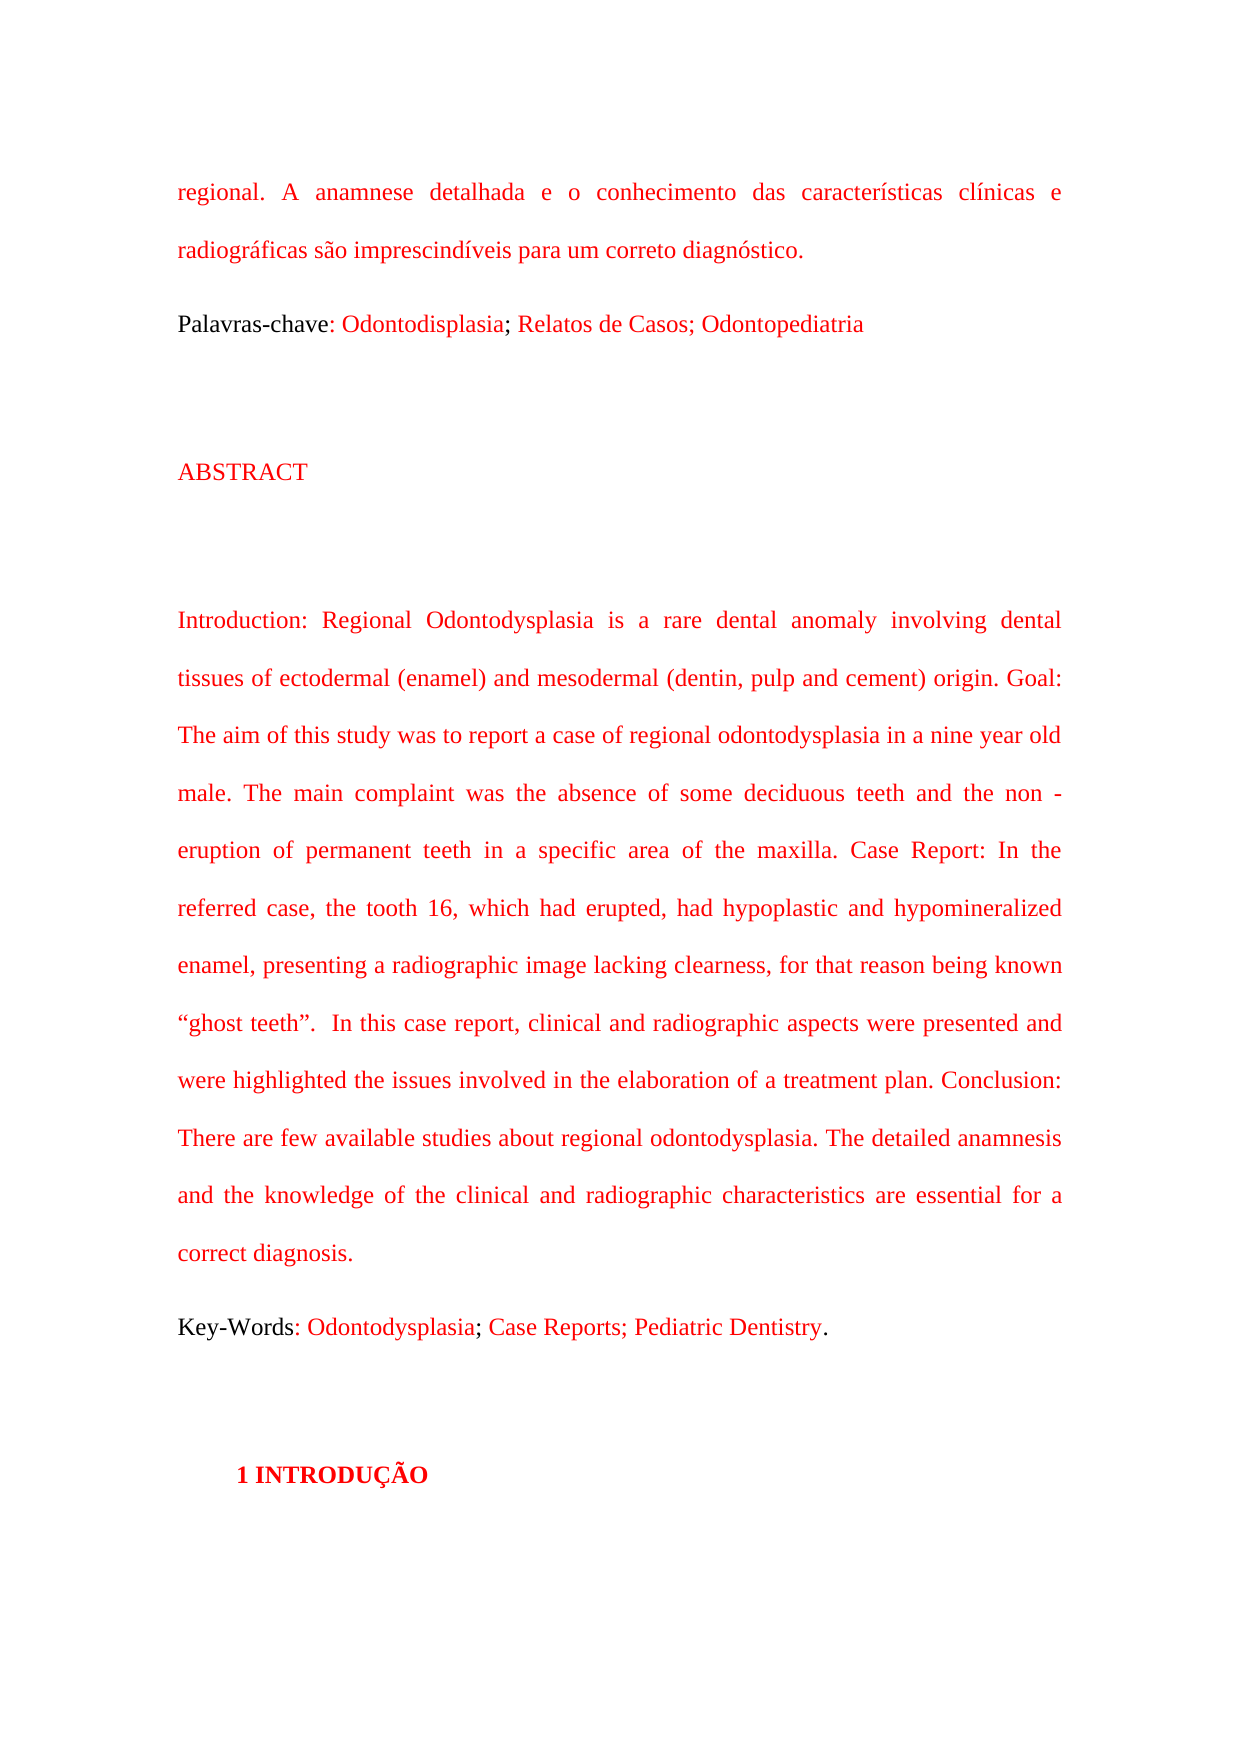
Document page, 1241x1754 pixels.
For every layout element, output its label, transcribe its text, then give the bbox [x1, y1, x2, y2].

text Palavras-chave: Odontodisplasia; Relatos de Casos; Odontopediatria [177, 309, 1063, 338]
text Introduction: Regional Odontodysplasia is a rare dental anomaly involving dental tissues of ectodermal (enamel) and mesodermal (dentin, pulp and cement) origin. Goal: The aim of this study was to report a case of regional odontodysplasia in a nine year old male. The main complaint was the absence of some deciduous teeth and the non - eruption of permanent teeth in a specific area of the maxilla. Case Report: In the referred case, the tooth 16, which had erupted, had hypoplastic and hypomineralized enamel, presenting a radiographic image lacking clearness, for that reason being known “ghost teeth”. In this case report, clinical and radiographic aspects were presented and were highlighted the issues involved in the elaboration of a treatment plan. Conclusion: There are few available studies about regional odontodysplasia. The detailed anamnesis and the knowledge of the clinical and radiographic characteristics are essential for a correct diagnosis. [177, 606, 1063, 1267]
text ABSTRACT [177, 457, 1063, 486]
text Key-Words: Odontodysplasia; Case Reports; Pediatric Dentistry. [177, 1312, 1063, 1341]
text 1 INTRODUÇÃO [177, 1461, 1063, 1489]
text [177, 177, 1063, 263]
